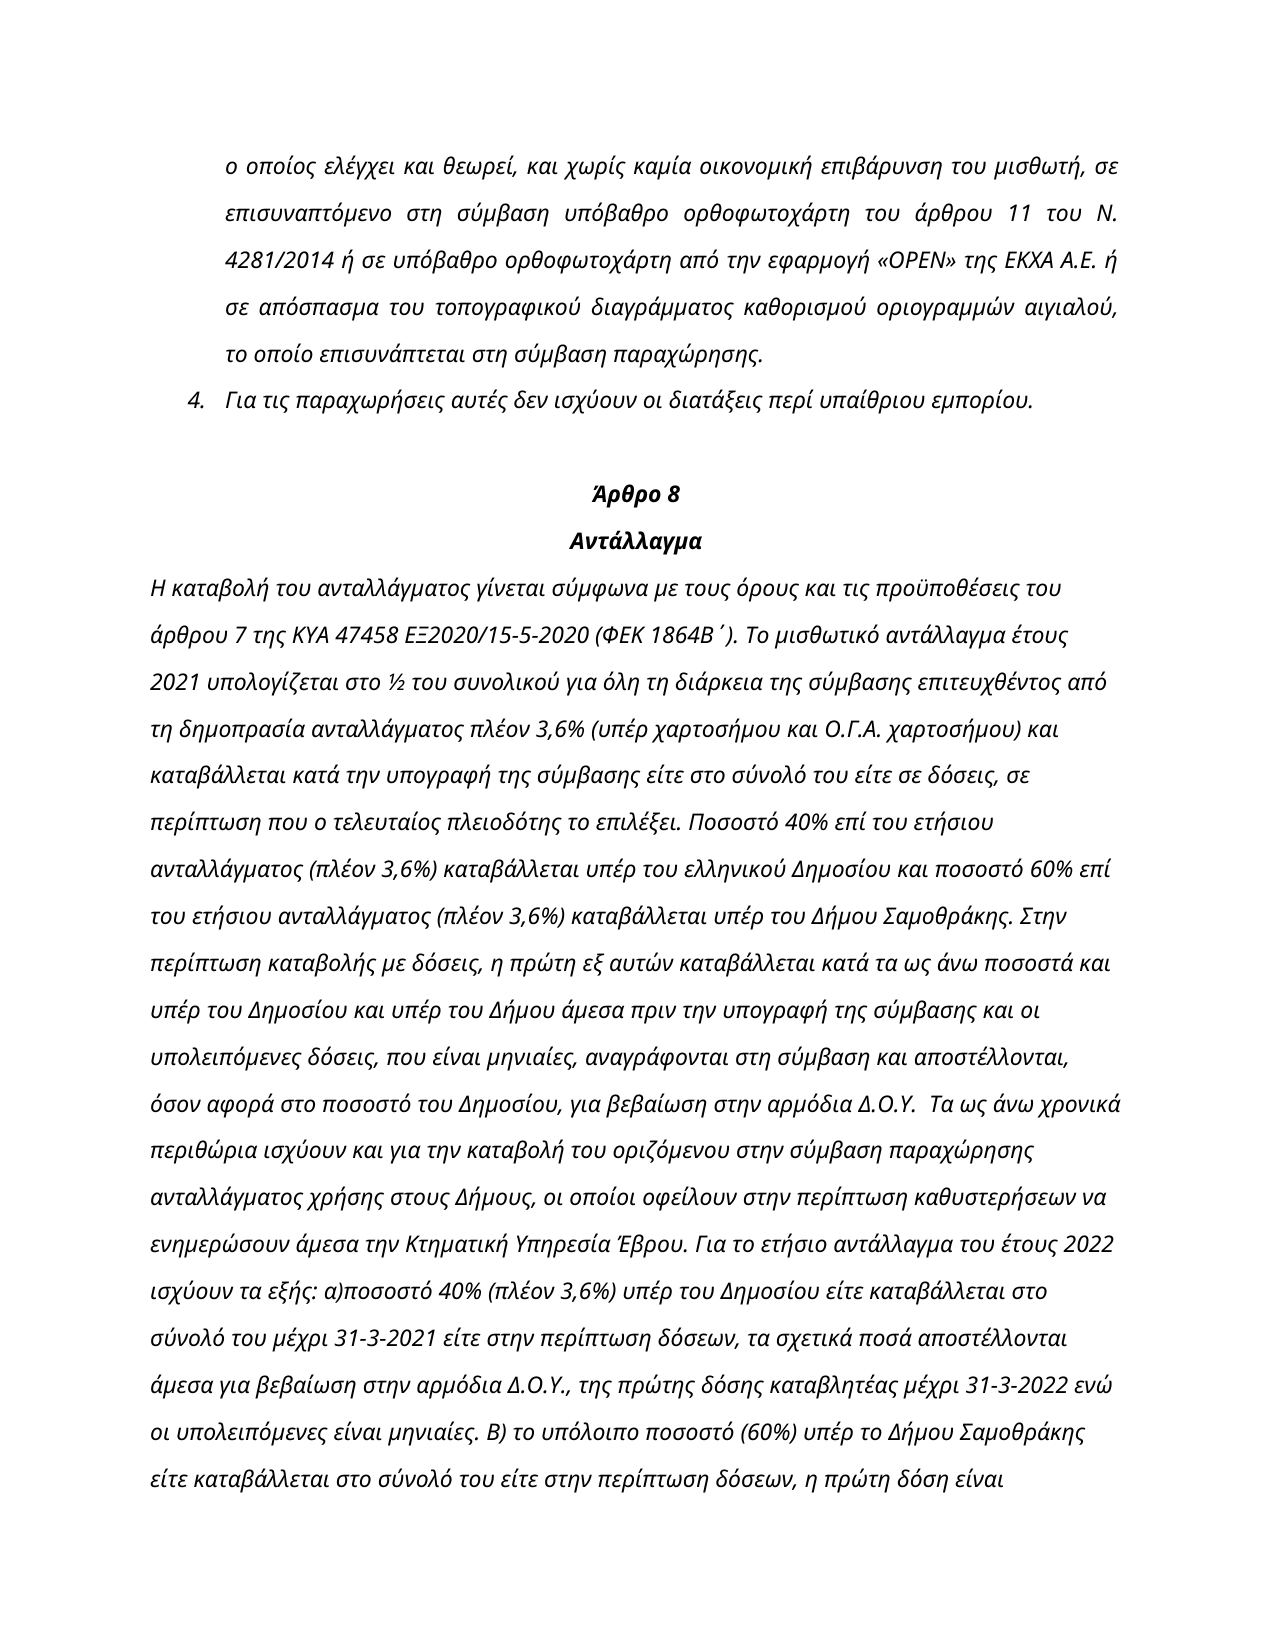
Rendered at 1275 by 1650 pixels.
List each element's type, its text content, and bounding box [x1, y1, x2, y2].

text Άρθρο 8 [150, 478, 1125, 509]
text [150, 572, 1125, 1494]
list Για τις παραχωρήσεις αυτές δεν ισχύουν οι διατάξεις περί υπαίθριου εμπορίου. [187, 384, 1125, 416]
text Αντάλλαγμα [150, 525, 1125, 556]
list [187, 150, 1122, 369]
